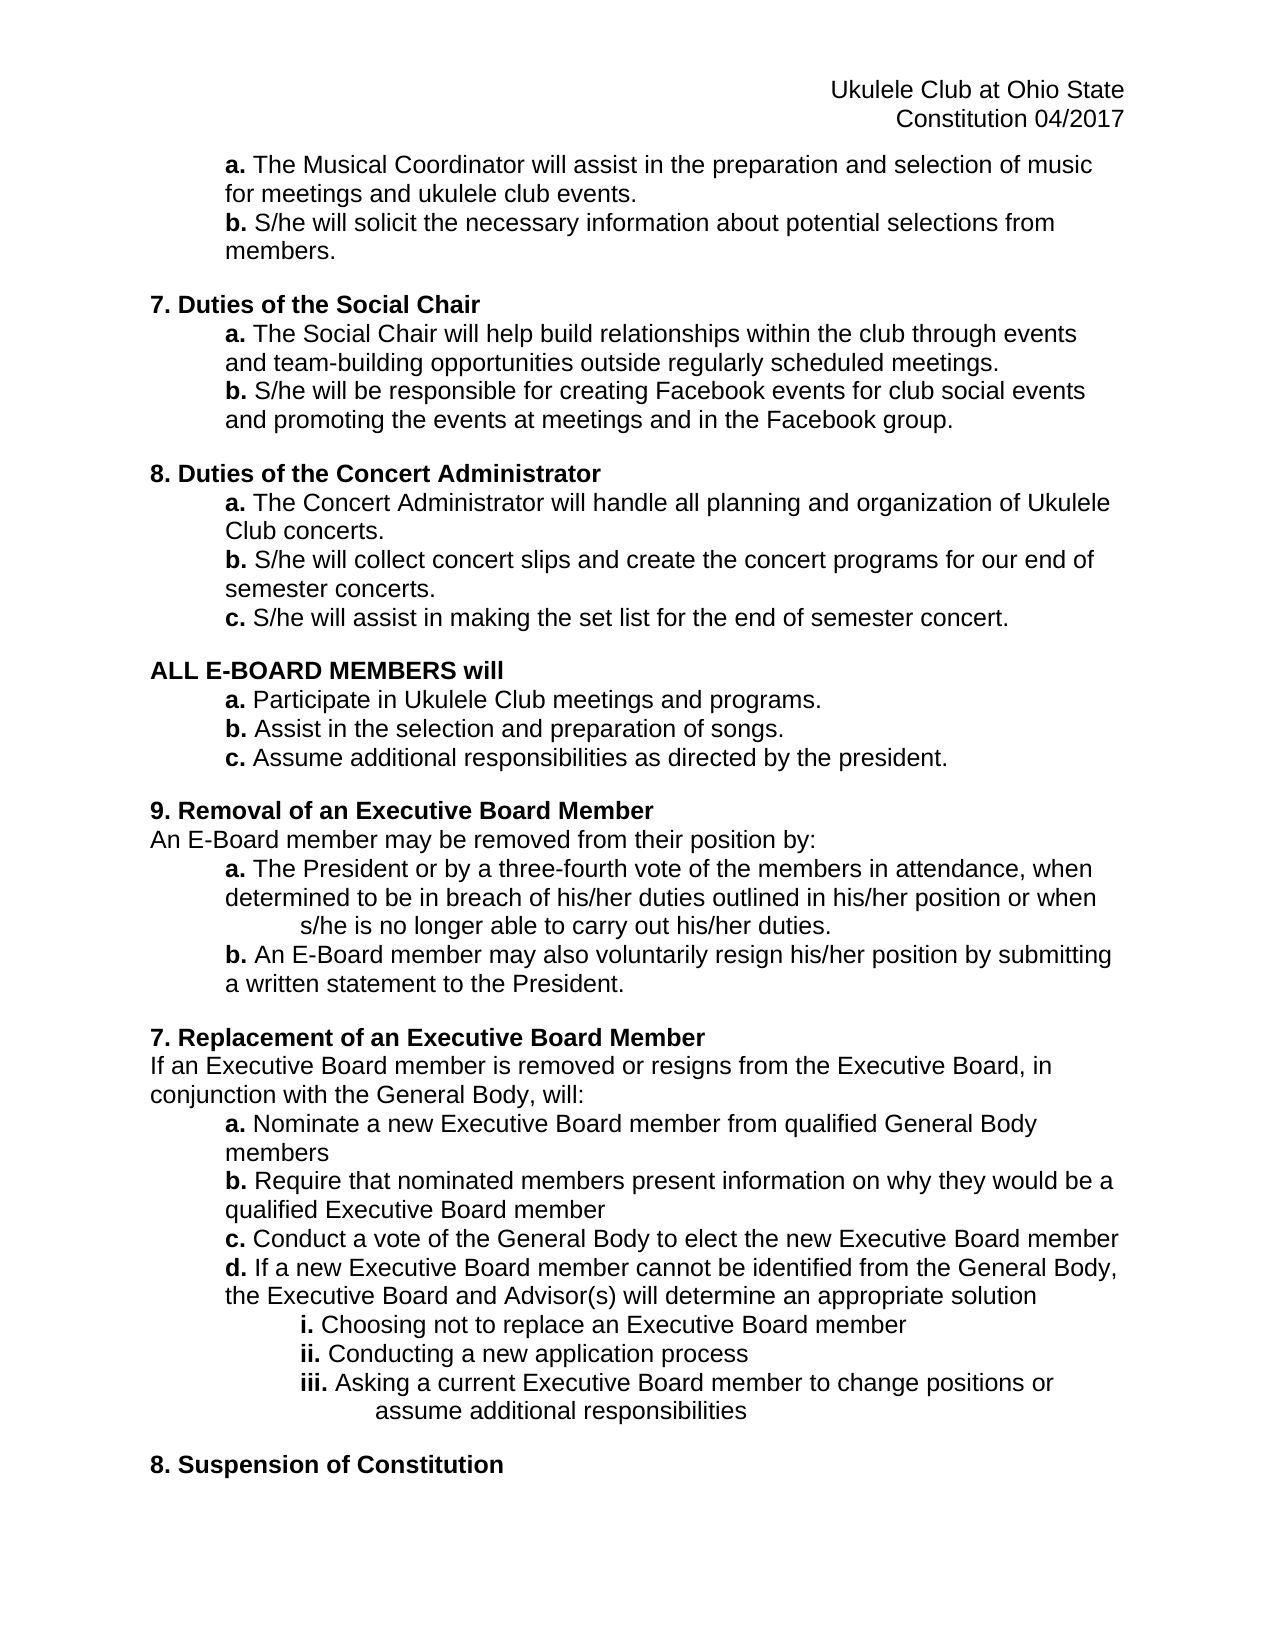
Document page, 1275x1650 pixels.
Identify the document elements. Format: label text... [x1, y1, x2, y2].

text 7. Duties of the Social Chair a. The Social Chair will help build relationships within the club through events and team-building opportunities outside regularly scheduled meetings. b. S/he will be responsible for creating Facebook events for club social events and promoting the events at meetings and in the Facebook group. [150, 290, 1125, 434]
text 9. Removal of an Executive Board Member An E-Board member may be removed from their position by: a. The President or by a three-fourth vote of the members in attendance, when determined to be in breach of his/her duties outlined in his/her position or when s/he is no longer able to carry out his/her duties. b. An E-Board member may also voluntarily resign his/her position by submitting a written statement to the President. [150, 796, 1125, 997]
text 8. Duties of the Concert Administrator a. The Concert Administrator will handle all planning and organization of Ukulele Club concerts. b. S/he will collect concert slips and create the concert programs for our end of semester concerts. c. S/he will assist in making the set list for the end of semester concert. [150, 459, 1125, 631]
text 7. Replacement of an Executive Board Member If an Executive Board member is removed or resigns from the Executive Board, in conjunction with the General Body, will: a. Nominate a new Executive Board member from qualified General Body members b. Require that nominated members present information on why they would be a qualified Executive Board member c. Conduct a vote of the General Body to elect the new Executive Board member d. If a new Executive Board member cannot be identified from the General Body, the Executive Board and Advisor(s) will determine an appropriate solution i. Choosing not to replace an Executive Board member ii. Conducting a new application process iii. Asking a current Executive Board member to change positions or assume additional responsibilities [150, 1022, 1125, 1425]
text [150, 150, 1125, 265]
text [150, 1450, 1125, 1479]
text ALL E-BOARD MEMBERS will a. Participate in Ukulele Club meetings and programs. b. Assist in the selection and preparation of songs. c. Assume additional responsibilities as directed by the president. [150, 656, 1125, 771]
